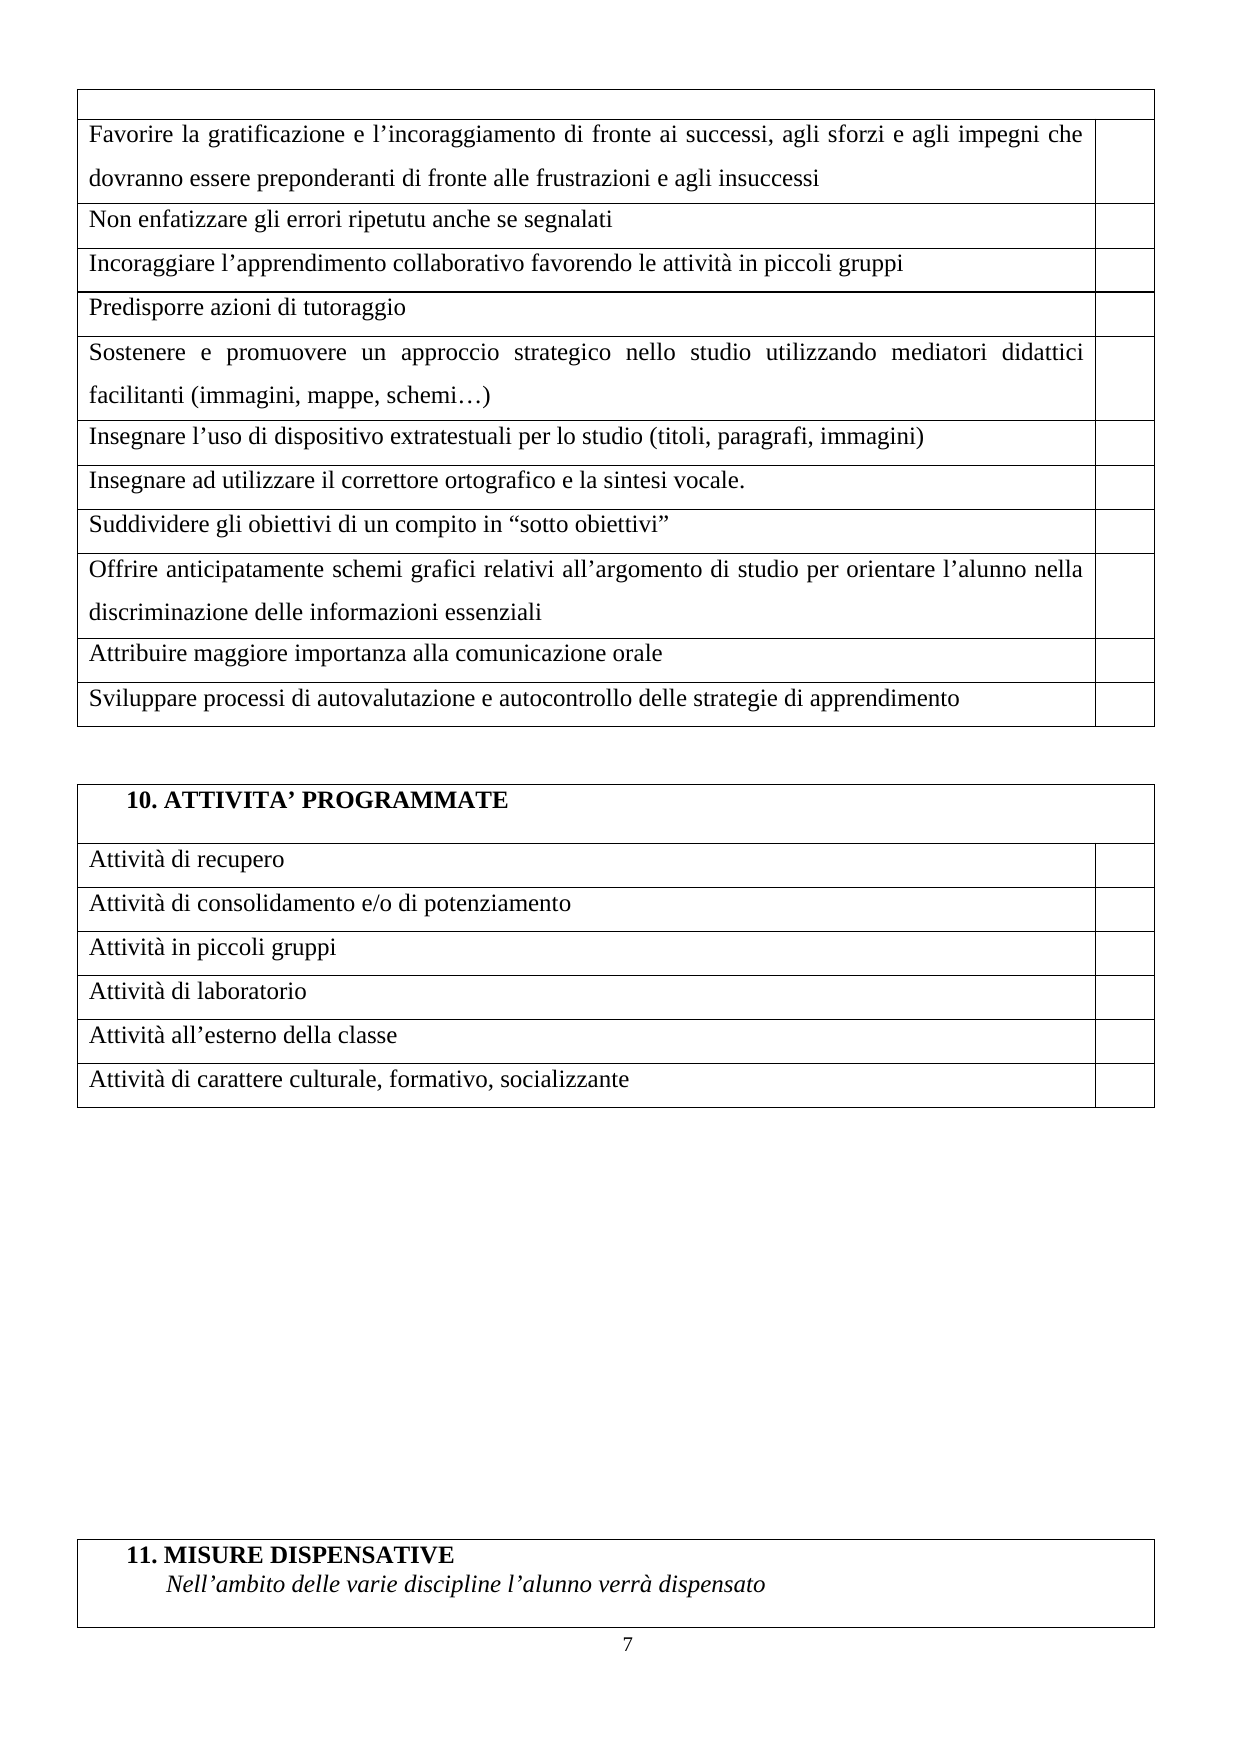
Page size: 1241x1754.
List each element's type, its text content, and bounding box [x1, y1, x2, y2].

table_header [78, 90, 1154, 118]
table_cell [1096, 421, 1154, 464]
table_cell Sviluppare processi di autovalutazione e autocontrollo delle strategie di apprendimento [78, 683, 1095, 726]
table_cell Suddividere gli obiettivi di un compito in “sotto obiettivi” [78, 510, 1095, 553]
table_cell [1096, 683, 1154, 726]
table_cell [1096, 293, 1154, 336]
table_header ATTIVITA’ PROGRAMMATE [78, 785, 1154, 843]
table_cell [1096, 976, 1154, 1019]
table_cell [1096, 1064, 1154, 1107]
table_cell [1096, 844, 1154, 887]
table_header MISURE DISPENSATIVE Nell’ambito delle varie discipline l’alunno verrà dispensato [78, 1540, 1154, 1627]
table_cell [1096, 466, 1154, 508]
table_cell Insegnare l’uso di dispositivo extratestuali per lo studio (titoli, paragrafi, immagini) [78, 421, 1095, 464]
table_cell Non enfatizzare gli errori ripetutu anche se segnalati [78, 204, 1095, 247]
table_cell Attribuire maggiore importanza alla comunicazione orale [78, 639, 1095, 682]
table_cell [1096, 888, 1154, 931]
table_cell Attività all’esterno della classe [78, 1020, 1095, 1063]
table_cell [1096, 554, 1154, 637]
table_cell [1096, 932, 1154, 975]
table_cell Attività in piccoli gruppi [78, 932, 1095, 975]
table_cell Insegnare ad utilizzare il correttore ortografico e la sintesi vocale. [78, 466, 1095, 508]
table_cell [1096, 120, 1154, 203]
table_cell [1096, 639, 1154, 682]
table_cell [1096, 337, 1154, 420]
table_cell Favorire la gratificazione e l’incoraggiamento di fronte ai successi, agli sforzi e agli impegni che dovranno essere preponderanti di fronte alle frustrazioni e agli insuccessi [78, 120, 1095, 203]
table_cell Predisporre azioni di tutoraggio [78, 293, 1095, 336]
table_cell Attività di carattere culturale, formativo, socializzante [78, 1064, 1095, 1107]
table_cell Sostenere e promuovere un approccio strategico nello studio utilizzando mediatori didattici facilitanti (immagini, mappe, schemi…) [78, 337, 1095, 420]
table_cell Attività di laboratorio [78, 976, 1095, 1019]
table_cell Offrire anticipatamente schemi grafici relativi all’argomento di studio per orientare l’alunno nella discriminazione delle informazioni essenziali [78, 554, 1095, 637]
table_cell [1096, 510, 1154, 553]
table_cell Attività di recupero [78, 844, 1095, 887]
table_cell Incoraggiare l’apprendimento collaborativo favorendo le attività in piccoli gruppi [78, 249, 1095, 291]
table_cell [1096, 249, 1154, 291]
table_cell [1096, 1020, 1154, 1063]
table_cell [1096, 204, 1154, 247]
table_cell Attività di consolidamento e/o di potenziamento [78, 888, 1095, 931]
